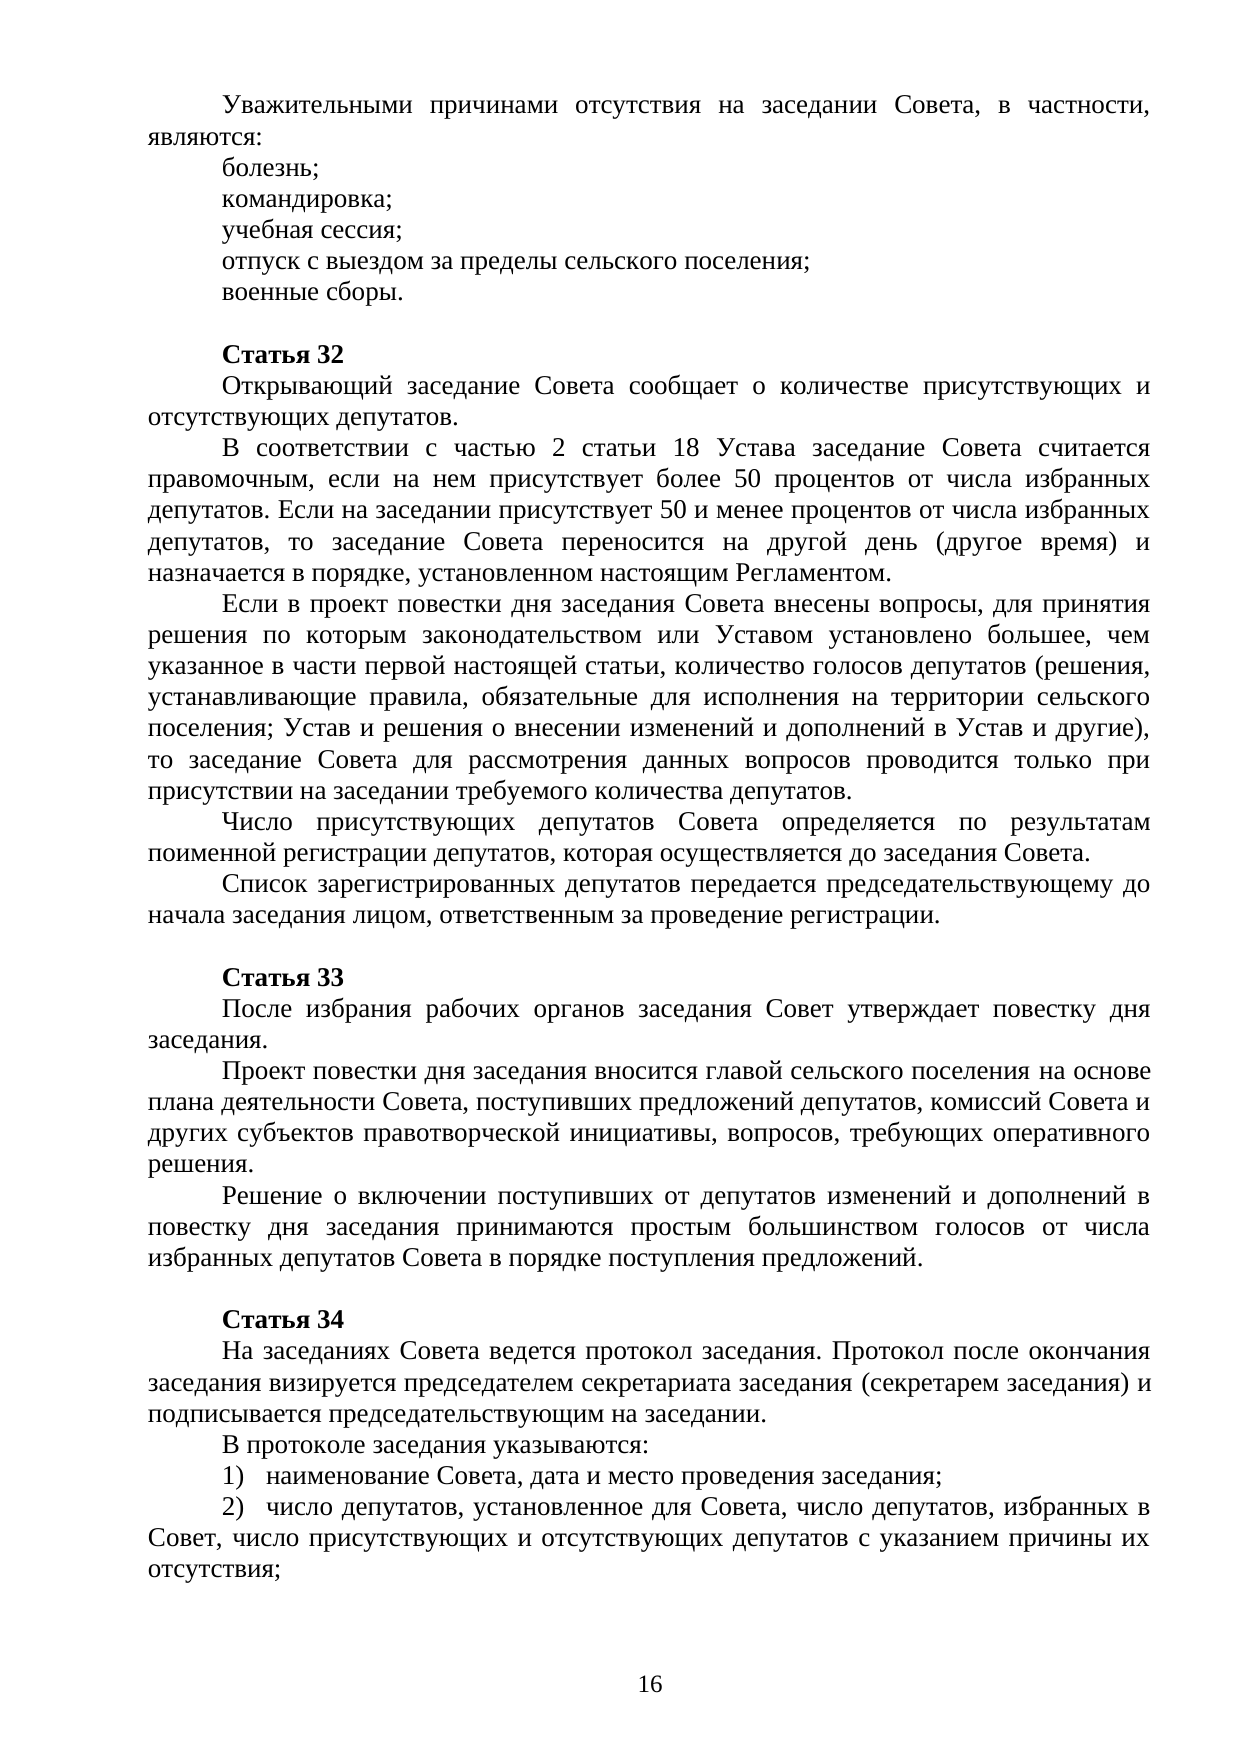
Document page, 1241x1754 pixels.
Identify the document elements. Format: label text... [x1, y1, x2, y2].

text Статья 33 [148, 961, 1152, 992]
text командировка; [148, 182, 1152, 213]
text Уважительными причинами отсутствия на заседании Совета, в частности, являются: [148, 89, 1152, 151]
text Статья 34 [148, 1303, 1152, 1334]
text учебная сессия; [148, 213, 1152, 244]
text военные сборы. [148, 276, 1152, 307]
text отпуск с выездом за пределы сельского поселения; [148, 244, 1152, 276]
text Решение о включении поступивших от депутатов изменений и дополнений в повестку дня заседания принимаются простым большинством голосов от числа избранных депутатов Совета в порядке поступления предложений. [148, 1179, 1152, 1272]
text Число присутствующих депутатов Совета определяется по результатам поименной регистрации депутатов, которая осуществляется до заседания Совета. [148, 805, 1152, 867]
text Статья 32 [148, 338, 1152, 369]
text Список зарегистрированных депутатов передается председательствующему до начала заседания лицом, ответственным за проведение регистрации. [148, 867, 1152, 929]
text В соответствии с частью 2 статьи 18 Устава заседание Совета считается правомочным, если на нем присутствует более 50 процентов от числа избранных депутатов. Если на заседании присутствует 50 и менее процентов от числа избранных депутатов, то заседание Совета переносится на другой день (другое время) и назначается в порядке, установленном настоящим Регламентом. [148, 431, 1152, 587]
text На заседаниях Совета ведется протокол заседания. Протокол после окончания заседания визируется председателем секретариата заседания (секретарем заседания) и подписывается председательствующим на заседании. [148, 1334, 1152, 1428]
text болезнь; [148, 151, 1152, 182]
text Проект повестки дня заседания вносится главой сельского поселения на основе плана деятельности Совета, поступивших предложений депутатов, комиссий Совета и других субъектов правотворческой инициативы, вопросов, требующих оперативного решения. [148, 1054, 1152, 1179]
text После избрания рабочих органов заседания Совет утверждает повестку дня заседания. [148, 992, 1152, 1054]
text Если в проект повестки дня заседания Совета внесены вопросы, для принятия решения по которым законодательством или Уставом установлено большее, чем указанное в части первой настоящей статьи, количество голосов депутатов (решения, устанавливающие правила, обязательные для исполнения на территории сельского поселения; Устав и решения о внесении изменений и дополнений в Устав и другие), то заседание Совета для рассмотрения данных вопросов проводится только при присутствии на заседании требуемого количества депутатов. [148, 587, 1152, 805]
text В протоколе заседания указываются: [148, 1428, 1152, 1459]
text Открывающий заседание Совета сообщает о количестве присутствующих и отсутствующих депутатов. [148, 369, 1152, 431]
text 2) число депутатов, установленное для Совета, число депутатов, избранных в Совет, число присутствующих и отсутствующих депутатов с указанием причины их отсутствия; [148, 1490, 1152, 1584]
text 1) наименование Совета, дата и место проведения заседания; [148, 1459, 1152, 1490]
